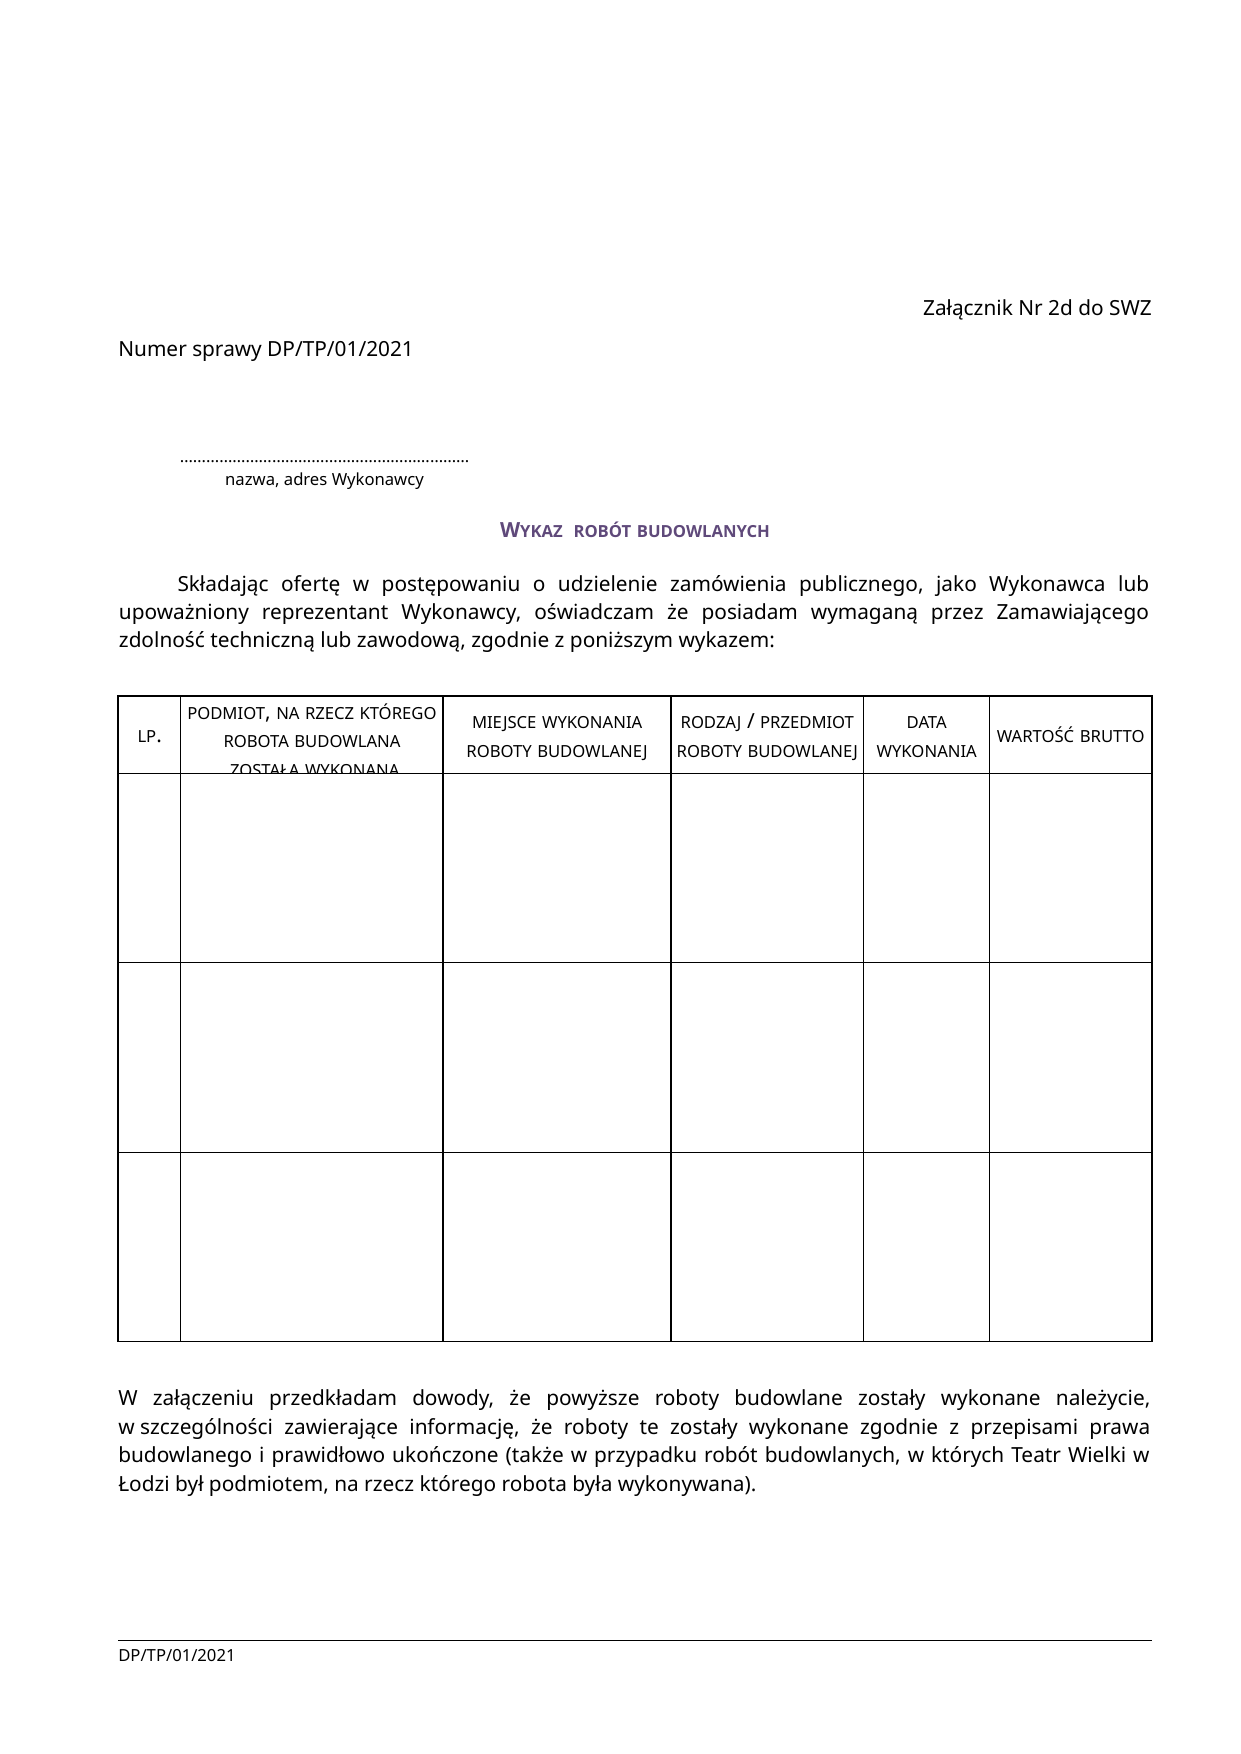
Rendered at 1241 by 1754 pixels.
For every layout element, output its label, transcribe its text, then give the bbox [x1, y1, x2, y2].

table_header wartość brutto [990, 697, 1151, 772]
table_cell [990, 774, 1151, 962]
text Składając ofertę w postępowaniu o udzielenie zamówienia publicznego, jako Wykonawca lub upoważniony reprezentant Wykonawcy, oświadczam że posiadam wymaganą przez Zamawiającego zdolność techniczną lub zawodową, zgodnie z poniższym wykazem: [119, 569, 1150, 654]
table_cell [119, 963, 180, 1151]
table_header rodzaj / przedmiot roboty budowlanej [672, 697, 863, 772]
table_cell [444, 963, 670, 1151]
table_cell [444, 1153, 670, 1341]
text Wykaz robót budowlanych [118, 515, 1152, 544]
table_cell [864, 963, 989, 1151]
table_cell [990, 1153, 1151, 1341]
table_cell [672, 963, 863, 1151]
table_cell [444, 774, 670, 962]
text W załączeniu przedkładam dowody, że powyższe roboty budowlane zostały wykonane należycie, w szczególności zawierające informację, że roboty te zostały wykonane zgodnie z przepisami prawa budowlanego i prawidłowo ukończone (także w przypadku robót budowlanych, w których Teatr Wielki w Łodzi był podmiotem, na rzecz którego robota była wykonywana). [118, 1383, 1152, 1497]
text ………………………………………………………… [118, 445, 531, 467]
table_cell [990, 963, 1151, 1151]
table_header lp. [119, 697, 180, 772]
table_cell [181, 774, 442, 962]
table_cell [864, 774, 989, 962]
table_cell [119, 1153, 180, 1341]
text Załącznik Nr 2d do SWZ [118, 293, 1152, 322]
table_cell [119, 774, 180, 962]
table_cell [864, 1153, 989, 1341]
table_cell [672, 774, 863, 962]
table_cell [672, 1153, 863, 1341]
table_cell [181, 1153, 442, 1341]
table_cell [181, 963, 442, 1151]
table_header data wykonania [864, 697, 989, 772]
table_header miejsce wykonania roboty budowlanej [444, 697, 670, 772]
text nazwa, adres Wykonawcy [118, 467, 531, 490]
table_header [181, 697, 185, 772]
text Numer sprawy DP/TP/01/2021 [118, 334, 1152, 363]
